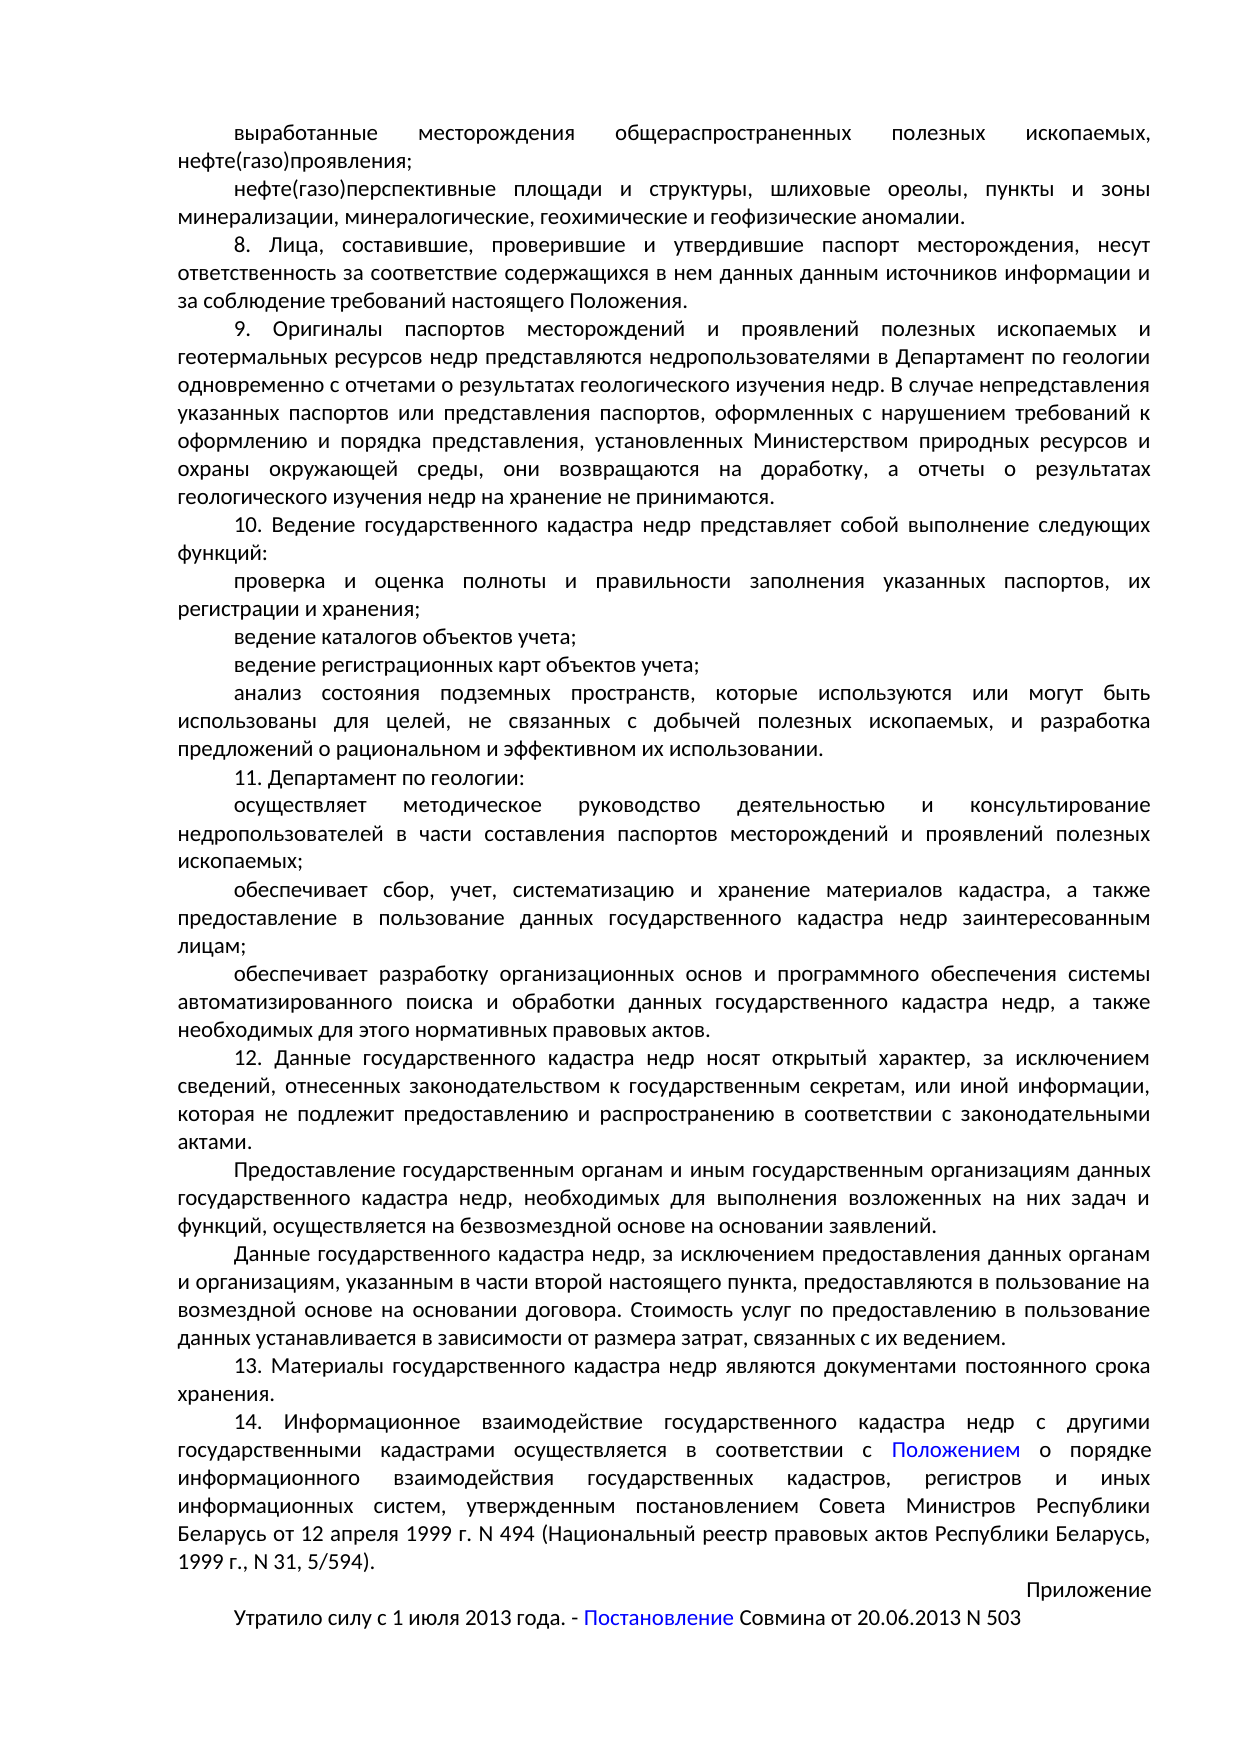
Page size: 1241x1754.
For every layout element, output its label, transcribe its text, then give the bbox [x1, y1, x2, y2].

text 11. Департамент по геологии: [177, 763, 1152, 791]
text анализ состояния подземных пространств, которые используются или могут быть использованы для целей, не связанных с добычей полезных ископаемых, и разработка предложений о рациональном и эффективном их использовании. [177, 678, 1152, 763]
text 9. Оригиналы паспортов месторождений и проявлений полезных ископаемых и геотермальных ресурсов недр представляются недропользователями в Департамент по геологии одновременно с отчетами о результатах геологического изучения недр. В случае непредставления указанных паспортов или представления паспортов, оформленных с нарушением требований к оформлению и порядка представления, установленных Министерством природных ресурсов и охраны окружающей среды, они возвращаются на доработку, а отчеты о результатах геологического изучения недр на хранение не принимаются. [177, 314, 1152, 510]
text ведение регистрационных карт объектов учета; [177, 651, 1152, 678]
text выработанные месторождения общераспространенных полезных ископаемых, нефте(газо)проявления; [177, 118, 1152, 174]
text 14. Информационное взаимодействие государственного кадастра недр с другими государственными кадастрами осуществляется в соответствии с Положением о порядке информационного взаимодействия государственных кадастров, регистров и иных информационных систем, утвержденным постановлением Совета Министров Республики Беларусь от 12 апреля 1999 г. N 494 (Национальный реестр правовых актов Республики Беларусь, 1999 г., N 31, 5/594). [177, 1407, 1152, 1575]
text обеспечивает сбор, учет, систематизацию и хранение материалов кадастра, а также предоставление в пользование данных государственного кадастра недр заинтересованным лицам; [177, 875, 1152, 959]
text 8. Лица, составившие, проверившие и утвердившие паспорт месторождения, несут ответственность за соответствие содержащихся в нем данных данным источников информации и за соблюдение требований настоящего Положения. [177, 230, 1152, 314]
text Утратило силу с 1 июля 2013 года. - Постановление Совмина от 20.06.2013 N 503 [177, 1603, 1152, 1631]
text обеспечивает разработку организационных основ и программного обеспечения системы автоматизированного поиска и обработки данных государственного кадастра недр, а также необходимых для этого нормативных правовых актов. [177, 959, 1152, 1043]
text 12. Данные государственного кадастра недр носят открытый характер, за исключением сведений, отнесенных законодательством к государственным секретам, или иной информации, которая не подлежит предоставлению и распространению в соответствии с законодательными актами. [177, 1043, 1152, 1155]
text 13. Материалы государственного кадастра недр являются документами постоянного срока хранения. [177, 1351, 1152, 1407]
text проверка и оценка полноты и правильности заполнения указанных паспортов, их регистрации и хранения; [177, 566, 1152, 622]
text Приложение [177, 1575, 1152, 1603]
text Предоставление государственным органам и иным государственным организациям данных государственного кадастра недр, необходимых для выполнения возложенных на них задач и функций, осуществляется на безвозмездной основе на основании заявлений. [177, 1155, 1152, 1239]
text осуществляет методическое руководство деятельностью и консультирование недропользователей в части составления паспортов месторождений и проявлений полезных ископаемых; [177, 791, 1152, 875]
text ведение каталогов объектов учета; [177, 622, 1152, 651]
text нефте(газо)перспективные площади и структуры, шлиховые ореолы, пункты и зоны минерализации, минералогические, геохимические и геофизические аномалии. [177, 174, 1152, 230]
text 10. Ведение государственного кадастра недр представляет собой выполнение следующих функций: [177, 510, 1152, 566]
text Данные государственного кадастра недр, за исключением предоставления данных органам и организациям, указанным в части второй настоящего пункта, предоставляются в пользование на возмездной основе на основании договора. Стоимость услуг по предоставлению в пользование данных устанавливается в зависимости от размера затрат, связанных с их ведением. [177, 1239, 1152, 1351]
